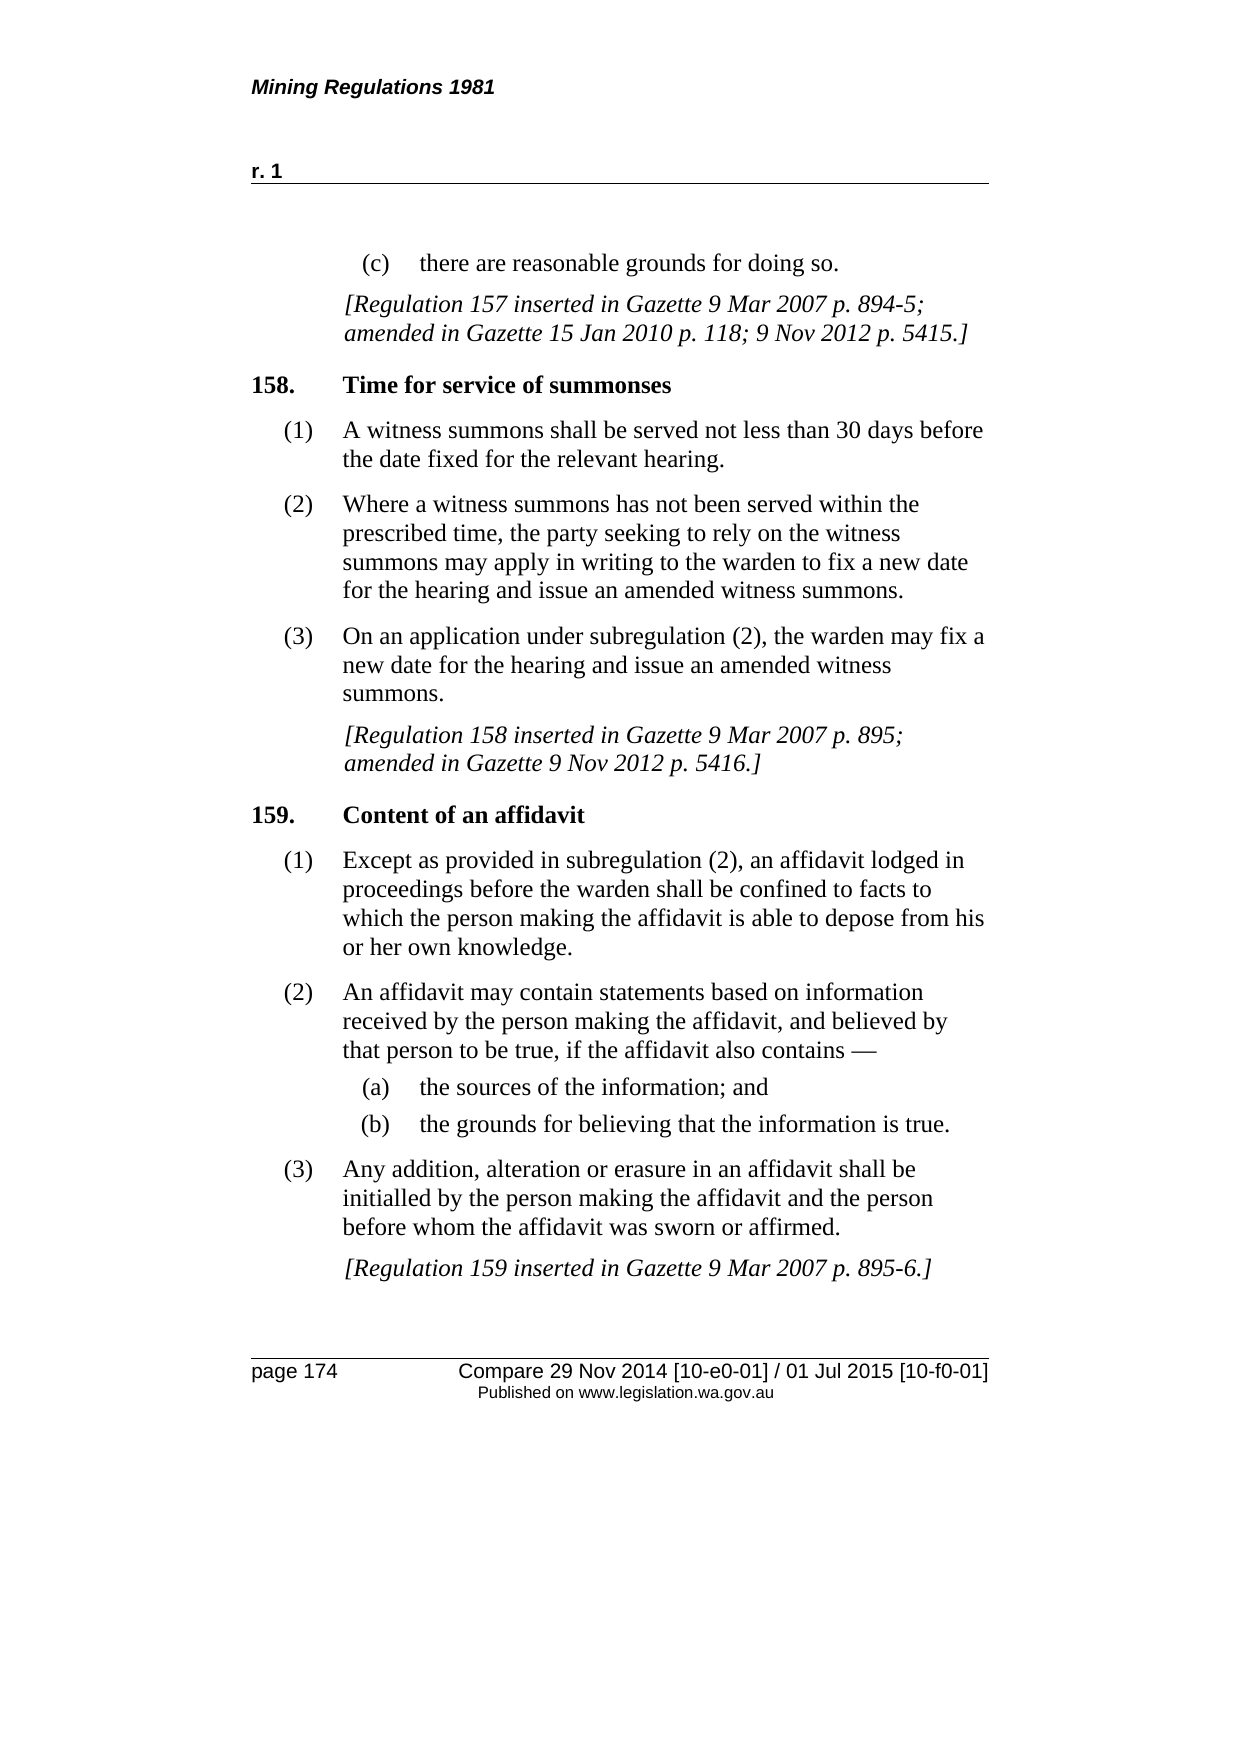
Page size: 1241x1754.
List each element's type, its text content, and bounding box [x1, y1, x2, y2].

text (2) Where a witness summons has not been served within the prescribed time, the party seeking to rely on the witness summons may apply in writing to the warden to fix a new date for the hearing and issue an amended witness summons. [251, 489, 989, 604]
text (1) A witness summons shall be served not less than 30 days before the date fixed for the relevant hearing. [251, 415, 989, 473]
text (1) Except as provided in subregulation (2), an affidavit lodged in proceedings before the warden shall be confined to facts to which the person making the affidavit is able to depose from his or her own knowledge. [251, 846, 989, 961]
text (3) Any addition, alteration or erasure in an affidavit shall be initialled by the person making the affidavit and the person before whom the affidavit was sworn or affirmed. [251, 1154, 989, 1241]
text (a) the sources of the information; and [251, 1072, 989, 1101]
text [Regulation 157 inserted in Gazette 9 Mar 2007 p. 894-5; amended in Gazette 15 Jan 2010 p. 118; 9 Nov 2012 p. 5415.] [251, 289, 989, 347]
subtitle 158. Time for service of summonses [251, 370, 989, 398]
text [Regulation 159 inserted in Gazette 9 Mar 2007 p. 895-6.] [251, 1253, 989, 1282]
text (c) there are reasonable grounds for doing so. [251, 248, 989, 277]
text (2) An affidavit may contain statements based on information received by the person making the affidavit, and believed by that person to be true, if the affidavit also contains — [251, 977, 989, 1063]
text (3) On an application under subregulation (2), the warden may fix a new date for the hearing and issue an amended witness summons. [251, 621, 989, 707]
text [Regulation 158 inserted in Gazette 9 Mar 2007 p. 895; amended in Gazette 9 Nov 2012 p. 5416.] [251, 720, 989, 777]
text (b) the grounds for believing that the information is true. [251, 1109, 989, 1138]
subtitle 159. Content of an affidavit [251, 800, 989, 829]
